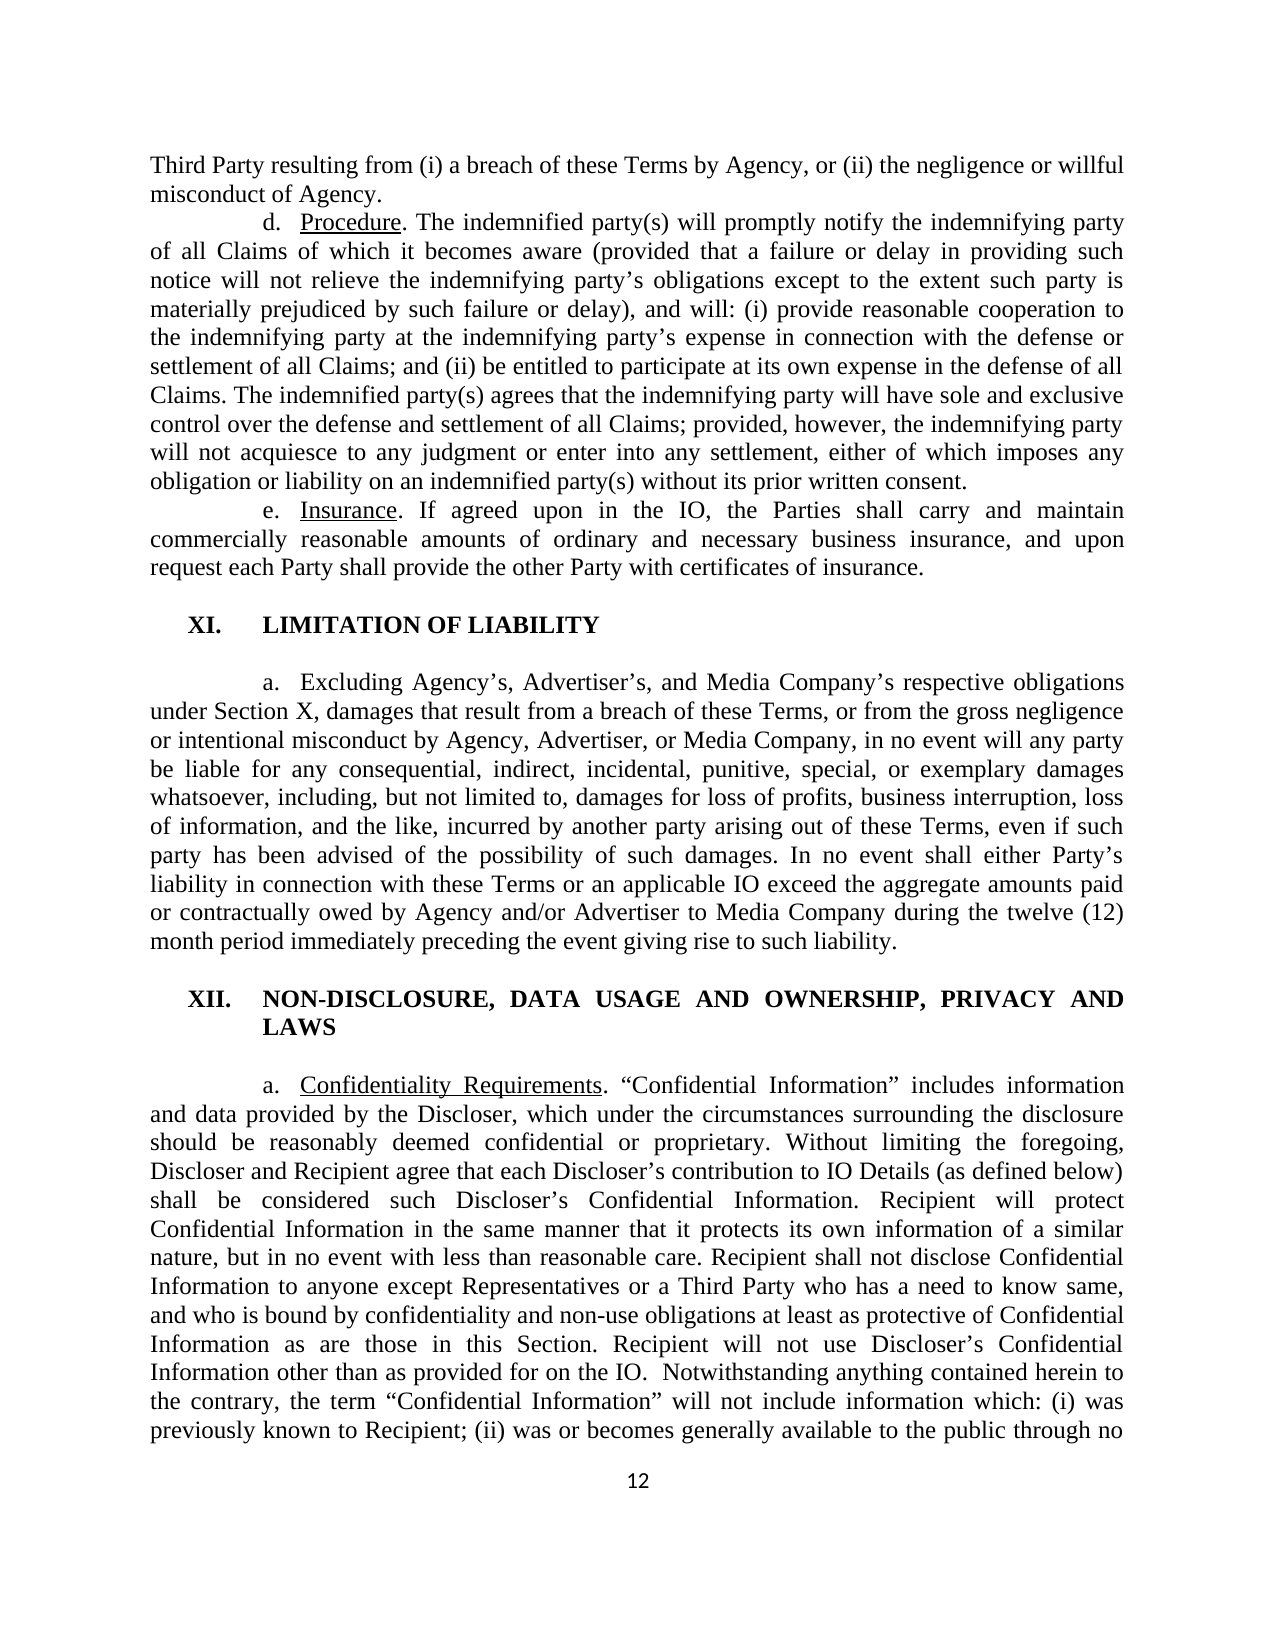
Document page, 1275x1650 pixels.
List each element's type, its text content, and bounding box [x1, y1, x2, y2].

list Excluding Agency’s, Advertiser’s, and Media Company’s respective obligations under Section X, damages that result from a breach of these Terms, or from the gross negligence or intentional misconduct by Agency, Advertiser, or Media Company, in no event will any party be liable for any consequential, indirect, incidental, punitive, special, or exemplary damages whatsoever, including, but not limited to, damages for loss of profits, business interruption, loss of information, and the like, incurred by another party arising out of these Terms, even if such party has been advised of the possibility of such damages. In no event shall either Party’s liability in connection with these Terms or an applicable IO exceed the aggregate amounts paid or contractually owed by Agency and/or Advertiser to Media Company during the twelve (12) month period immediately preceding the event giving rise to such liability. [150, 667, 1125, 955]
list LIMITATION OF LIABILITY [187, 610, 1125, 639]
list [150, 1070, 1125, 1444]
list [150, 150, 1125, 207]
list NON-DISCLOSURE, DATA USAGE AND OWNERSHIP, PRIVACY AND LAWS [187, 984, 1125, 1041]
list Insurance. If agreed upon in the IO, the Parties shall carry and maintain commercially reasonable amounts of ordinary and necessary business insurance, and upon request each Party shall provide the other Party with certificates of insurance. [150, 495, 1125, 581]
list Procedure. The indemnified party(s) will promptly notify the indemnifying party of all Claims of which it becomes aware (provided that a failure or delay in providing such notice will not relieve the indemnifying party’s obligations except to the extent such party is materially prejudiced by such failure or delay), and will: (i) provide reasonable cooperation to the indemnifying party at the indemnifying party’s expense in connection with the defense or settlement of all Claims; and (ii) be entitled to participate at its own expense in the defense of all Claims. The indemnified party(s) agrees that the indemnifying party will have sole and exclusive control over the defense and settlement of all Claims; provided, however, the indemnifying party will not acquiesce to any judgment or enter into any settlement, either of which imposes any obligation or liability on an indemnified party(s) without its prior written consent. [150, 207, 1125, 495]
